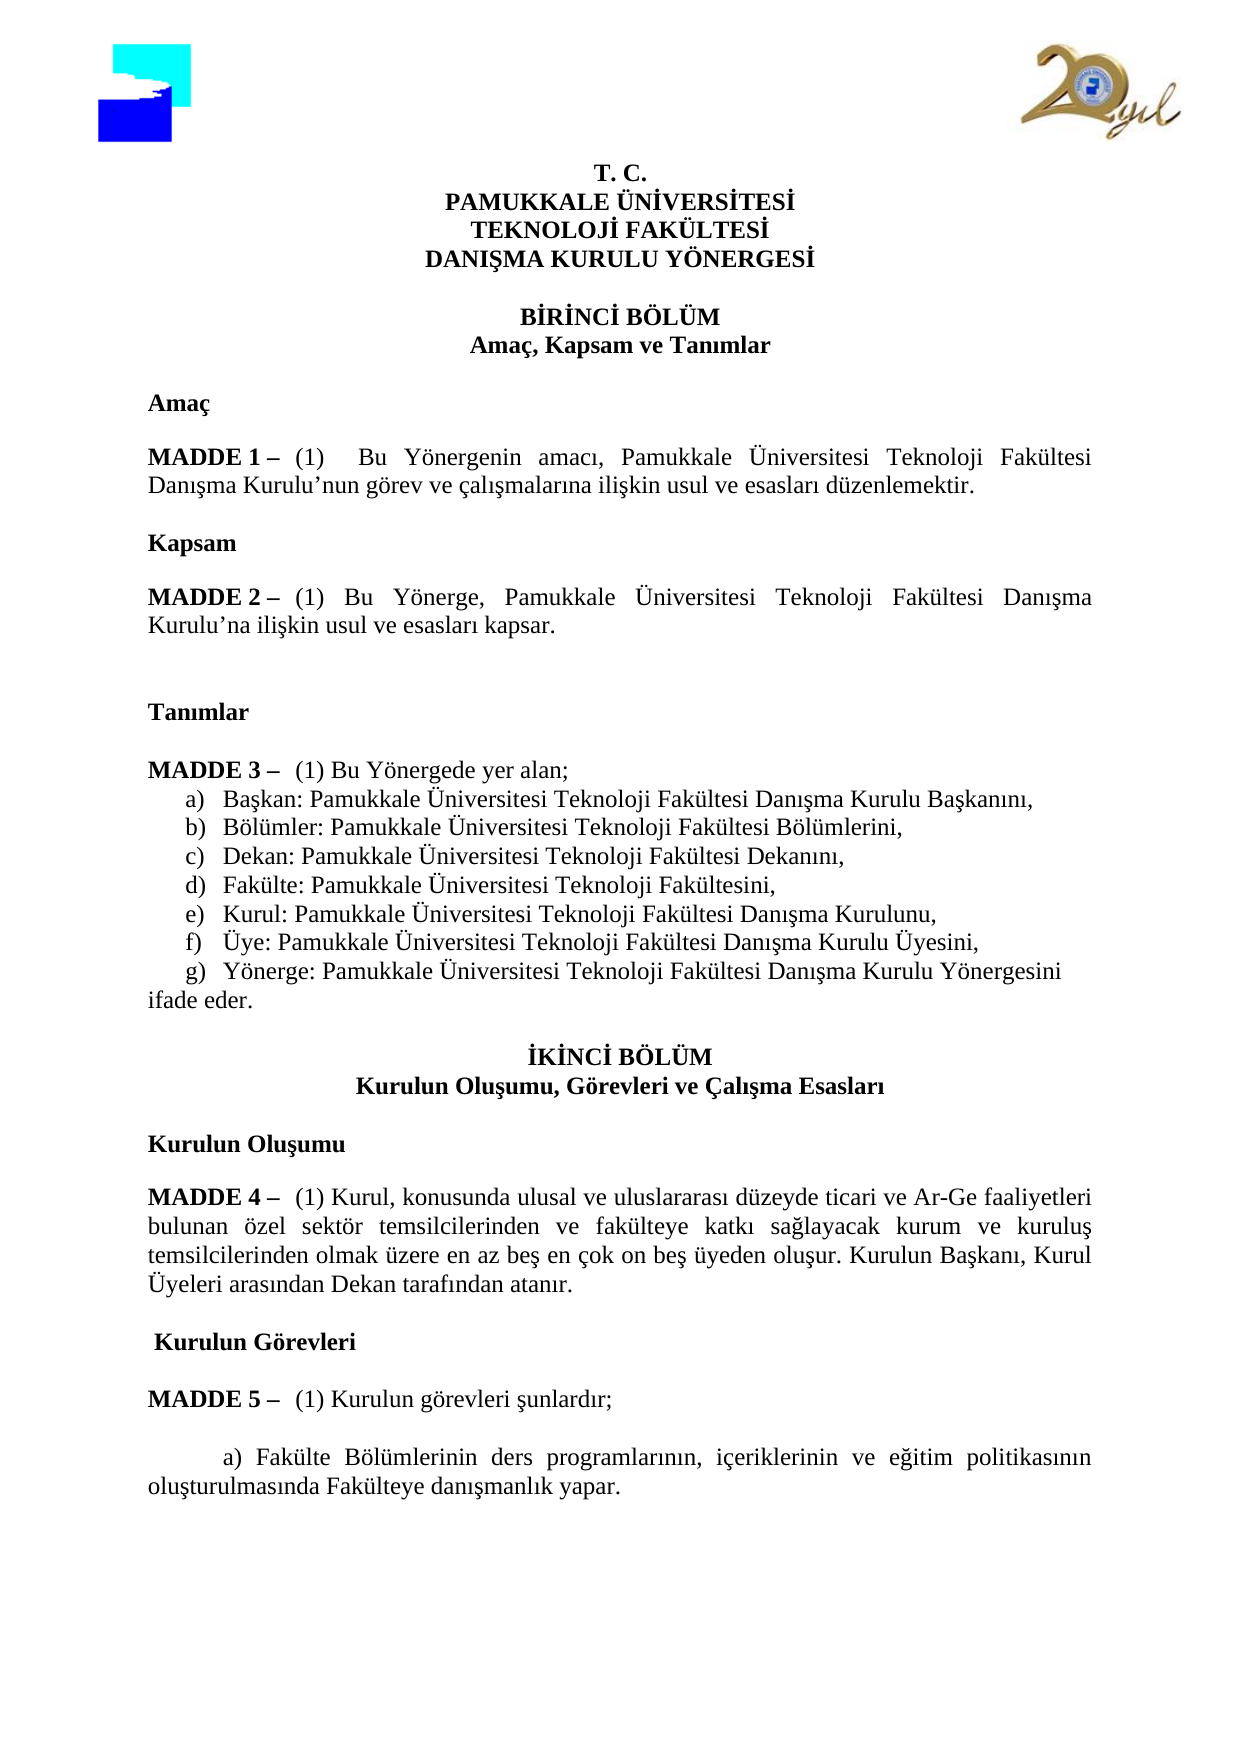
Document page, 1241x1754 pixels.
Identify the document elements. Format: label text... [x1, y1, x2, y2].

text Amaç [148, 388, 1093, 417]
list Fakülte: Pamukkale Üniversitesi Teknoloji Fakültesini, [185, 870, 1093, 899]
picture [97, 40, 197, 145]
text MADDE 1 – (1) Bu Yönergenin amacı, Pamukkale Üniversitesi Teknoloji Fakültesi Danışma Kurulu’nun görev ve çalışmalarına ilişkin usul ve esasları düzenlemektir. [148, 442, 1093, 499]
text Tanımlar [148, 697, 1093, 726]
text DANIŞMA KURULU YÖNERGESİ [148, 244, 1093, 273]
list Kurul: Pamukkale Üniversitesi Teknoloji Fakültesi Danışma Kurulunu, [185, 899, 1093, 927]
text Kurulun Oluşumu [148, 1129, 1093, 1157]
text MADDE 4 – (1) Kurul, konusunda ulusal ve uluslararası düzeyde ticari ve Ar-Ge faaliyetleri bulunan özel sektör temsilcilerinden ve fakülteye katkı sağlayacak kurum ve kuruluş temsilcilerinden olmak üzere en az beş en çok on beş üyeden oluşur. Kurulun Başkanı, Kurul Üyeleri arasından Dekan tarafından atanır. [148, 1182, 1093, 1297]
list Bölümler: Pamukkale Üniversitesi Teknoloji Fakültesi Bölümlerini, [185, 812, 1093, 841]
text Kurulun Görevleri [148, 1327, 1093, 1355]
text TEKNOLOJİ FAKÜLTESİ [148, 215, 1093, 244]
text ifade eder. [148, 985, 1093, 1014]
list Başkan: Pamukkale Üniversitesi Teknoloji Fakültesi Danışma Kurulu Başkanını, [185, 784, 1093, 812]
text MADDE 3 – (1) Bu Yönergede yer alan; [148, 755, 1093, 784]
text MADDE 5 – (1) Kurulun görevleri şunlardır; [148, 1384, 1093, 1413]
text BİRİNCİ BÖLÜM [148, 302, 1093, 330]
picture [1006, 40, 1189, 143]
text Kapsam [148, 528, 1093, 557]
list Yönerge: Pamukkale Üniversitesi Teknoloji Fakültesi Danışma Kurulu Yönergesini [185, 956, 1093, 985]
text MADDE 2 – (1) Bu Yönerge, Pamukkale Üniversitesi Teknoloji Fakültesi Danışma Kurulu’na ilişkin usul ve esasları kapsar. [148, 582, 1093, 639]
text T. C. [148, 158, 1093, 187]
text Kurulun Oluşumu, Görevleri ve Çalışma Esasları [148, 1071, 1093, 1100]
text PAMUKKALE ÜNİVERSİTESİ [148, 187, 1093, 215]
list Üye: Pamukkale Üniversitesi Teknoloji Fakültesi Danışma Kurulu Üyesini, [185, 927, 1093, 956]
text a) Fakülte Bölümlerinin ders programlarının, içeriklerinin ve eğitim politikasının oluşturulmasında Fakülteye danışmanlık yapar. [148, 1442, 1093, 1500]
text Amaç, Kapsam ve Tanımlar [148, 330, 1093, 359]
text İKİNCİ BÖLÜM [148, 1042, 1093, 1071]
list Dekan: Pamukkale Üniversitesi Teknoloji Fakültesi Dekanını, [185, 841, 1093, 870]
